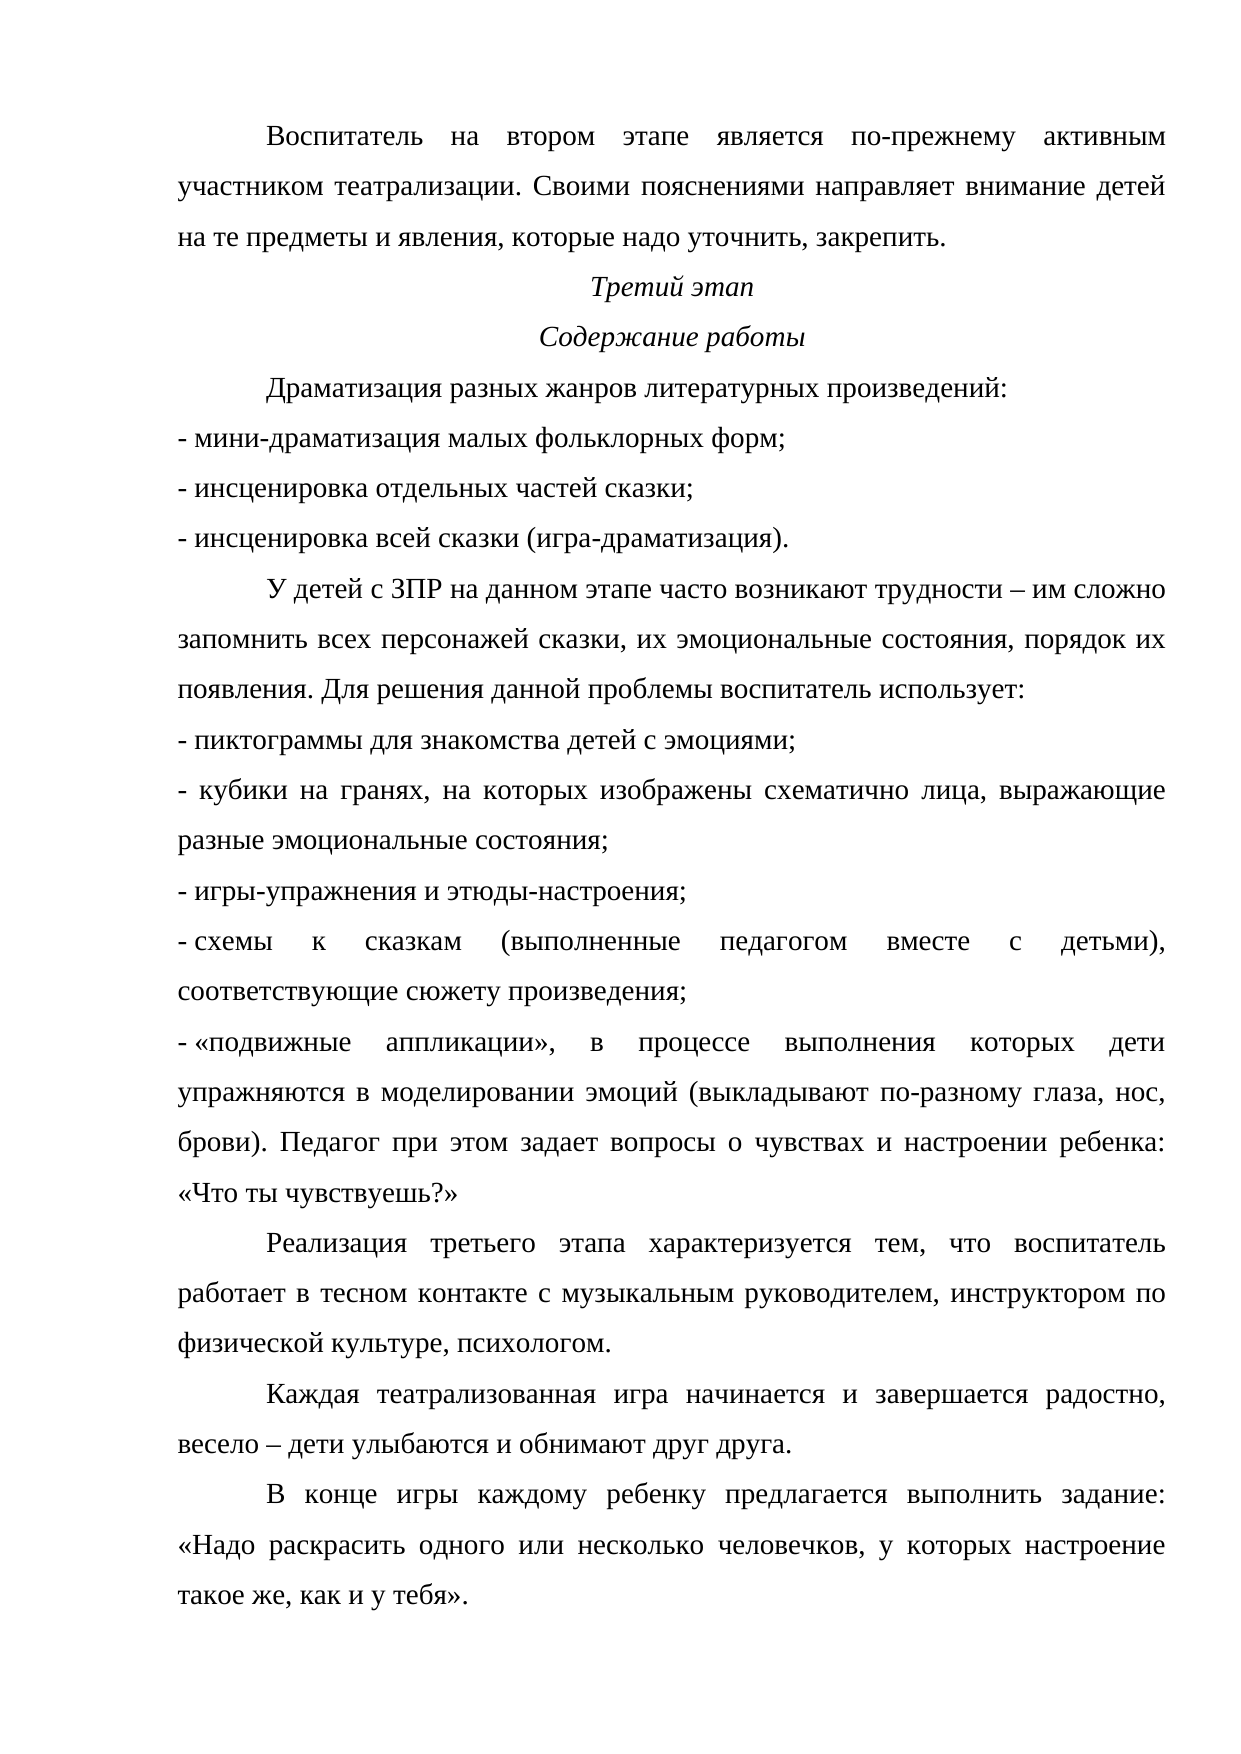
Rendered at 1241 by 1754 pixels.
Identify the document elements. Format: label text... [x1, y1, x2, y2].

text - схемы к сказкам (выполненные педагогом вместе с детьми), соответствующие сюжету произведения; [177, 923, 1167, 1007]
text Содержание работы [177, 319, 1167, 353]
text - пиктограммы для знакомства детей с эмоциями; [177, 722, 1167, 755]
text - «подвижные аппликации», в процессе выполнения которых дети упражняются в моделировании эмоций (выкладывают по-разному глаза, нос, брови). Педагог при этом задает вопросы о чувствах и настроении ребенка: «Что ты чувствуешь?» [177, 1024, 1167, 1208]
text - игры-упражнения и этюды-настроения; [177, 873, 1167, 906]
text - мини-драматизация малых фольклорных форм; [177, 420, 1167, 453]
text Реализация третьего этапа характеризуется тем, что воспитатель работает в тесном контакте с музыкальным руководителем, инструктором по физической культуре, психологом. [177, 1225, 1167, 1359]
text - инсценировка отдельных частей сказки; [177, 470, 1167, 504]
text У детей с ЗПР на данном этапе часто возникают трудности – им сложно запомнить всех персонажей сказки, их эмоциональные состояния, порядок их появления. Для решения данной проблемы воспитатель использует: [177, 571, 1167, 705]
text - инсценировка всей сказки (игра-драматизация). [177, 521, 1167, 554]
text Третий этап [177, 269, 1167, 303]
text В конце игры каждому ребенку предлагается выполнить задание: «Надо раскрасить одного или несколько человечков, у которых настроение такое же, как и у тебя». [177, 1477, 1167, 1611]
text Каждая театрализованная игра начинается и завершается радостно, весело – дети улыбаются и обнимают друг друга. [177, 1376, 1167, 1460]
text - кубики на гранях, на которых изображены схематично лица, выражающие разные эмоциональные состояния; [177, 772, 1167, 856]
text Драматизация разных жанров литературных произведений: [177, 370, 1167, 403]
text Воспитатель на втором этапе является по-прежнему активным участником театрализации. Своими пояснениями направляет внимание детей на те предметы и явления, которые надо уточнить, закрепить. [177, 118, 1167, 252]
